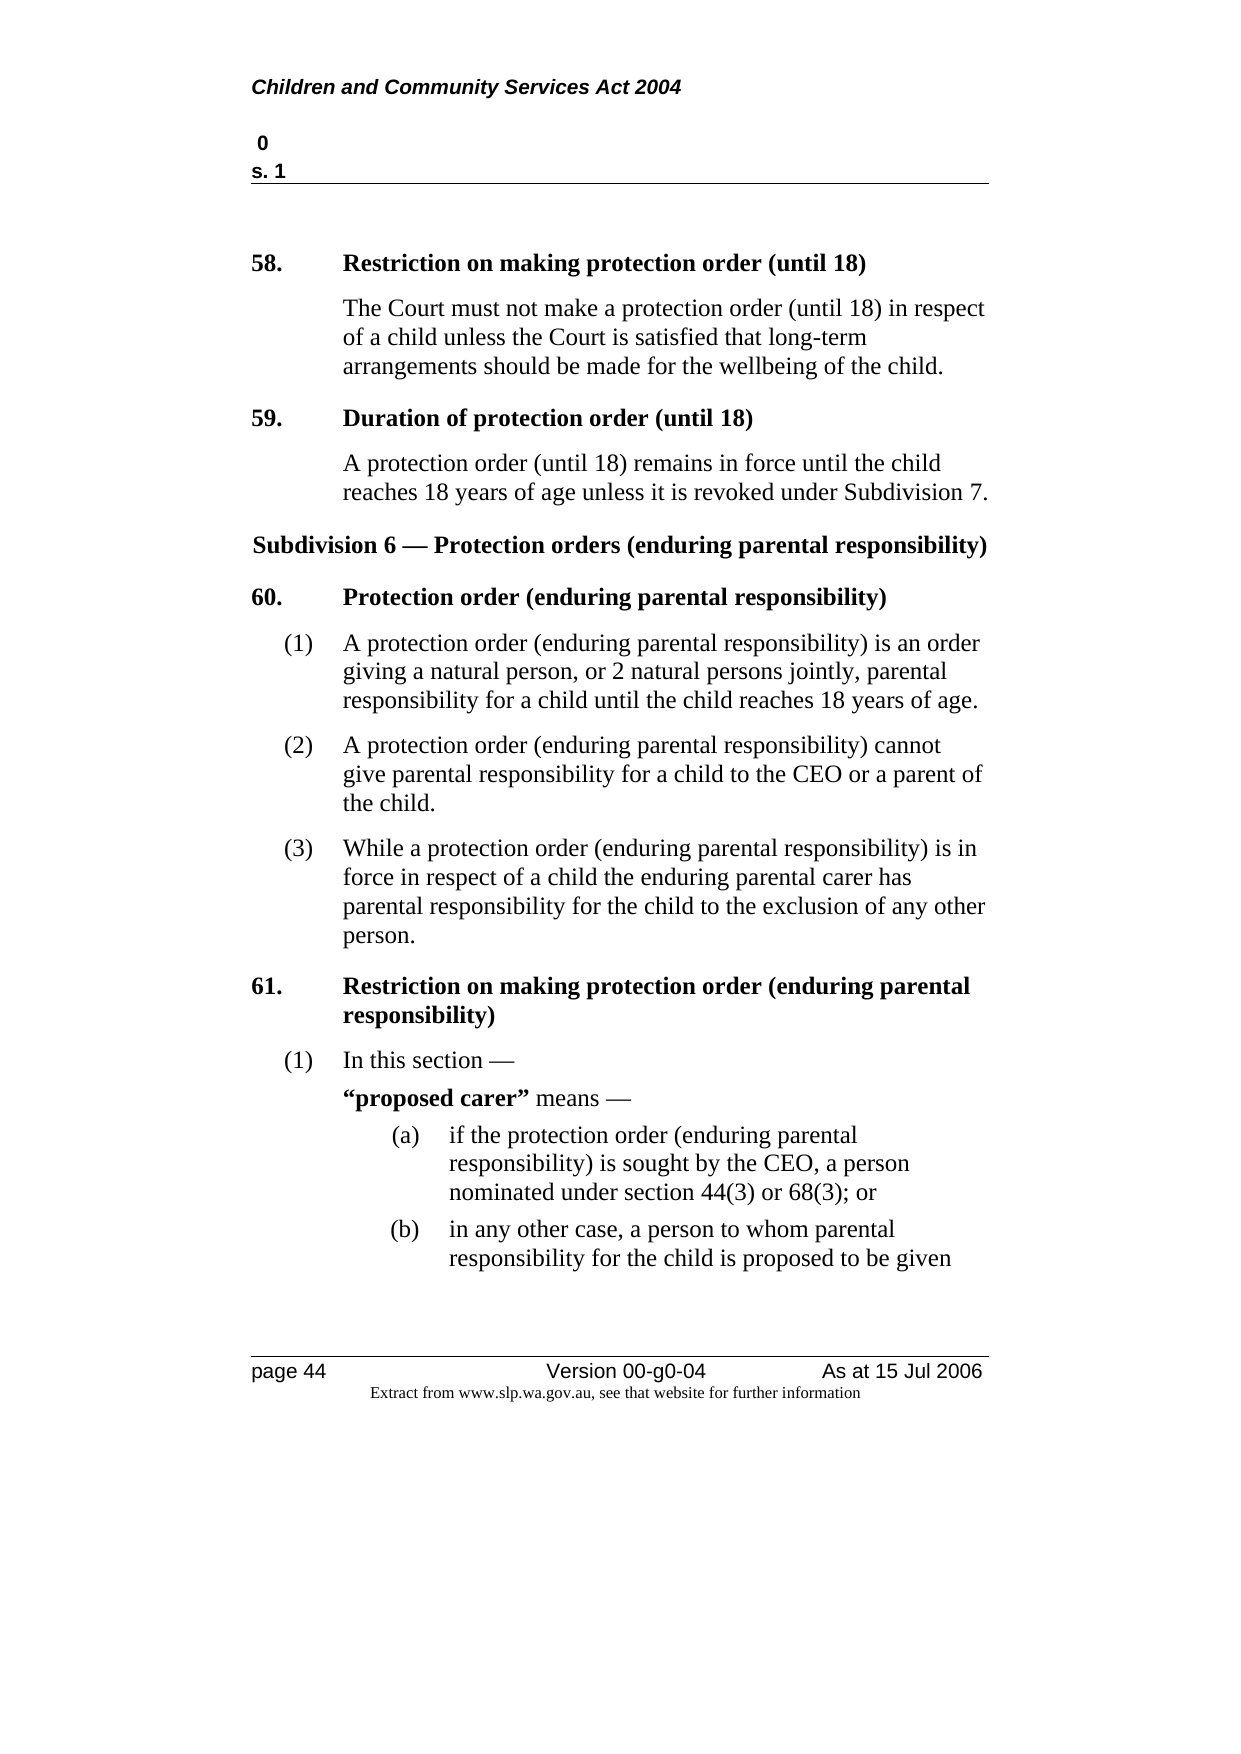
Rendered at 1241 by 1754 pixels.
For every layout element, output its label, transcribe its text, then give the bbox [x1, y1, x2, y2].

text The Court must not make a protection order (until 18) in respect of a child unless the Court is satisfied that long-term arrangements should be made for the wellbeing of the child. [251, 293, 989, 380]
text (1) A protection order (enduring parental responsibility) is an order giving a natural person, or 2 natural persons jointly, parental responsibility for a child until the child reaches 18 years of age. [251, 628, 989, 714]
text A protection order (until 18) remains in force until the child reaches 18 years of age unless it is revoked under Subdivision 7. [251, 448, 989, 506]
subtitle 61. Restriction on making protection order (enduring parental responsibility) [251, 971, 989, 1029]
text (a) if the protection order (enduring parental responsibility) is sought by the CEO, a person nominated under section 44(3) or 68(3); or [251, 1120, 989, 1206]
text “proposed carer” means — [251, 1083, 989, 1111]
subtitle 58. Restriction on making protection order (until 18) [251, 248, 989, 277]
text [251, 1214, 989, 1272]
subtitle 59. Duration of protection order (until 18) [251, 403, 989, 431]
text (1) In this section — [251, 1046, 989, 1074]
text (2) A protection order (enduring parental responsibility) cannot give parental responsibility for a child to the CEO or a parent of the child. [251, 731, 989, 817]
subtitle Subdivision 6 — Protection orders (enduring parental responsibility) [251, 531, 989, 559]
text (3) While a protection order (enduring parental responsibility) is in force in respect of a child the enduring parental carer has parental responsibility for the child to the exclusion of any other person. [251, 833, 989, 948]
subtitle 60. Protection order (enduring parental responsibility) [251, 582, 989, 611]
